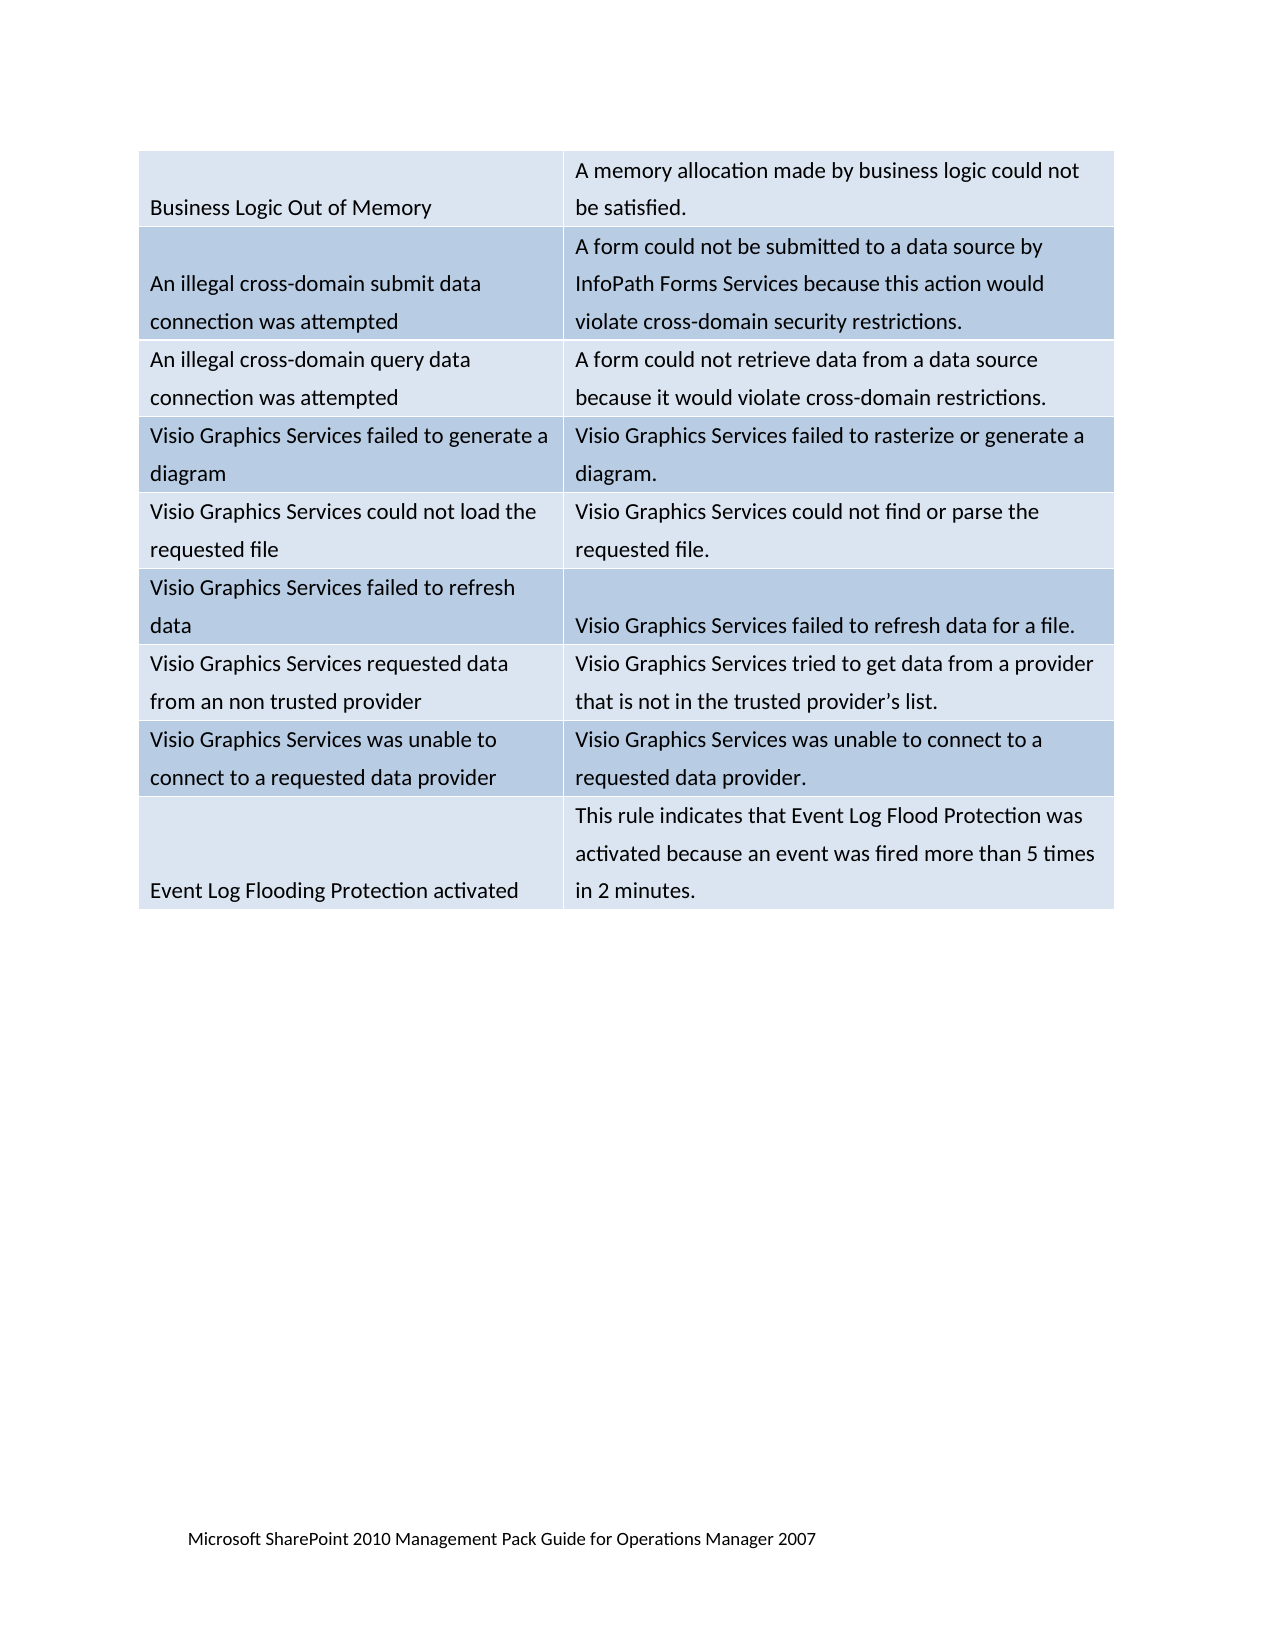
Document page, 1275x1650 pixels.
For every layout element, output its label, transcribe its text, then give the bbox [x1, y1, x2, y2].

table_cell Visio Graphics Services failed to rasterize or generate a diagram. [564, 417, 1114, 492]
table_cell Visio Graphics Services could not load the requested file [139, 493, 563, 568]
table_cell Visio Graphics Services was unable to connect to a requested data provider. [564, 721, 1114, 796]
table_cell Visio Graphics Services failed to generate a diagram [139, 417, 563, 492]
table_cell An illegal cross-domain query data connection was attempted [139, 341, 563, 416]
table_cell An illegal cross-domain submit data connection was attempted [139, 227, 563, 339]
table_cell A memory allocation made by business logic could not be satisfied. [564, 151, 1114, 226]
table_cell Visio Graphics Services failed to refresh data [139, 569, 563, 644]
table_cell Visio Graphics Services could not find or parse the requested file. [564, 493, 1114, 568]
table_cell Business Logic Out of Memory [139, 151, 563, 226]
table_cell Visio Graphics Services was unable to connect to a requested data provider [139, 721, 563, 796]
table_cell Visio Graphics Services failed to refresh data for a file. [564, 569, 1114, 644]
table_cell A form could not be submitted to a data source by InfoPath Forms Services because this action would violate cross-domain security restrictions. [564, 227, 1114, 339]
table_cell Visio Graphics Services requested data from an non trusted provider [139, 645, 563, 720]
table_cell This rule indicates that Event Log Flood Protection was activated because an event was fired more than 5 times in 2 minutes. [564, 797, 1114, 909]
table_cell A form could not retrieve data from a data source because it would violate cross-domain restrictions. [564, 341, 1114, 416]
table_cell Visio Graphics Services tried to get data from a provider that is not in the trusted provider’s list. [564, 645, 1114, 720]
table_cell Event Log Flooding Protection activated [139, 797, 563, 909]
